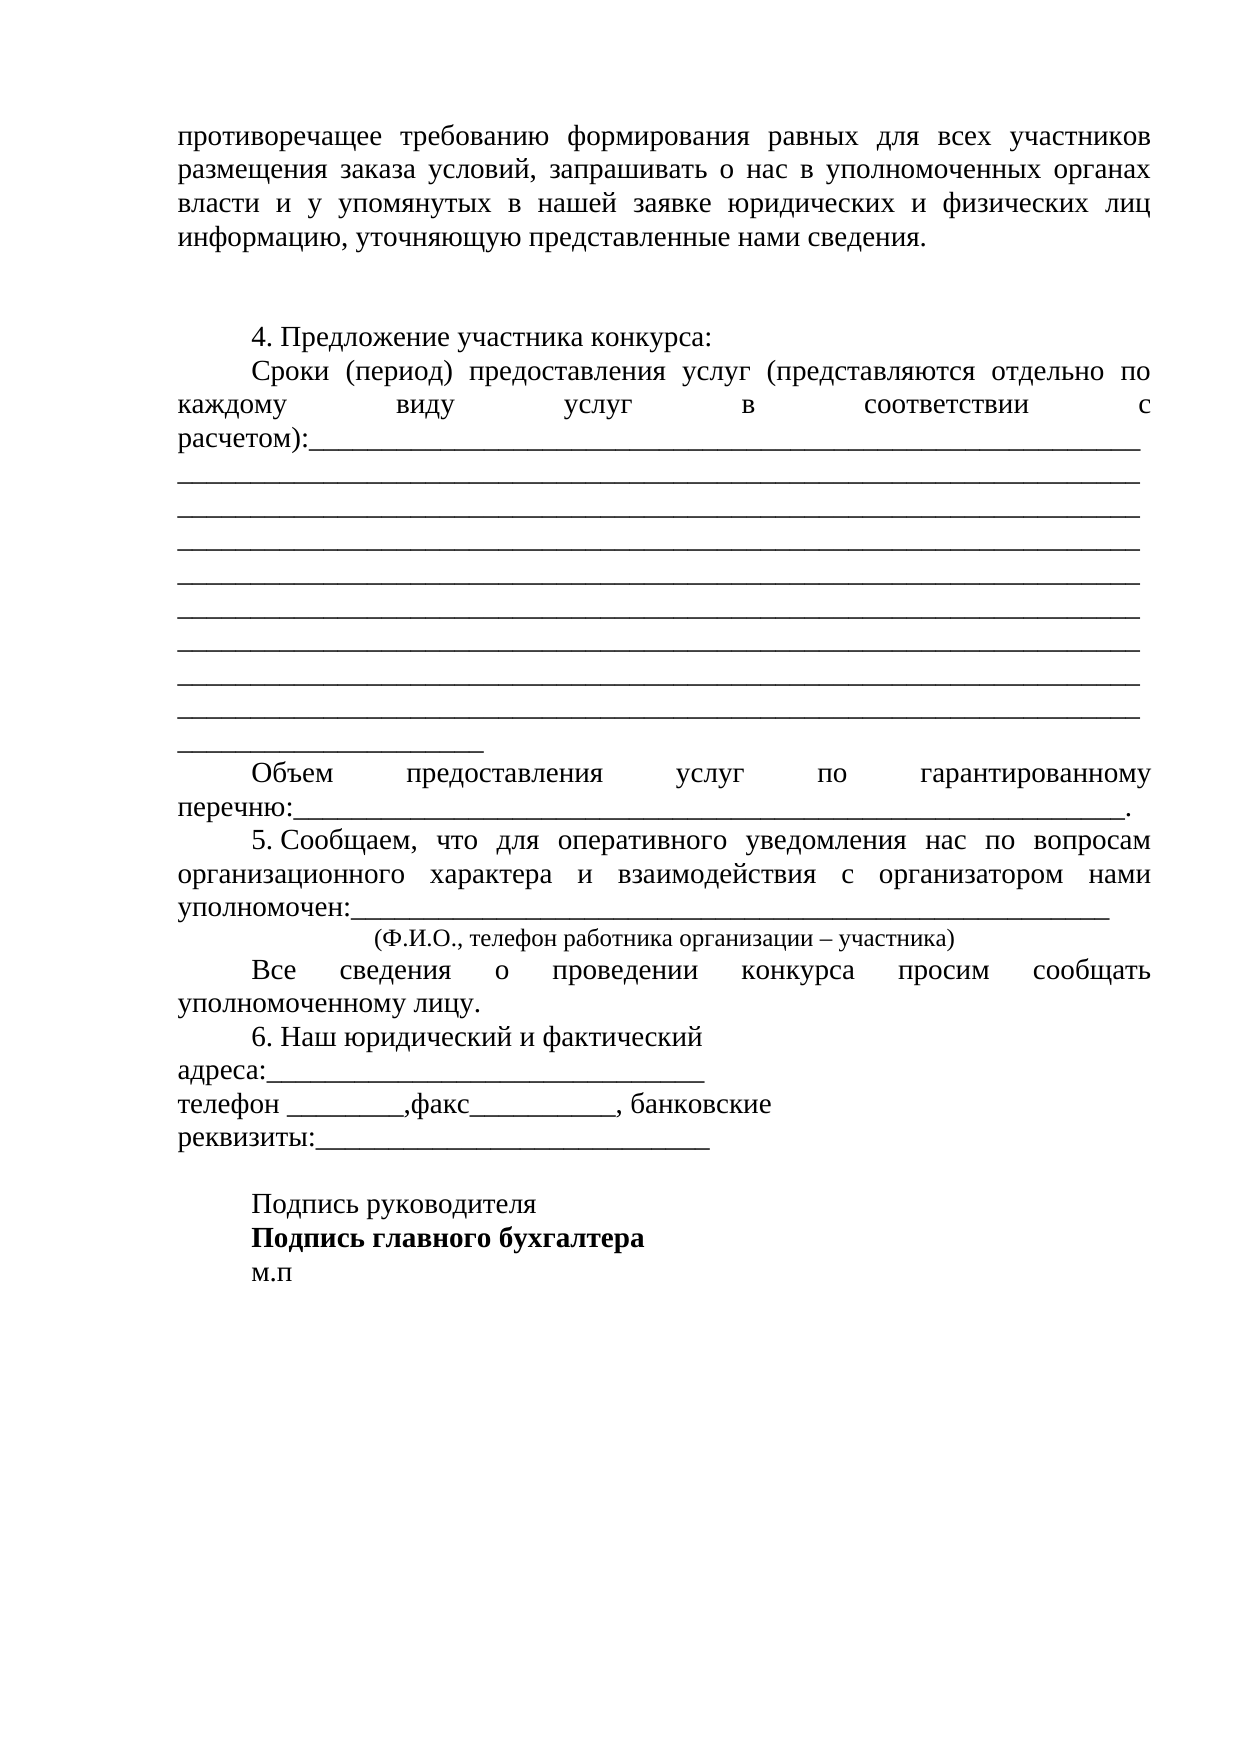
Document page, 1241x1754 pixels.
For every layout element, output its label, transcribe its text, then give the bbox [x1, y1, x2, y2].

text 6. Наш юридический и фактический [177, 1019, 1152, 1052]
text Подпись руководителя [251, 1187, 1152, 1220]
text (Ф.И.О., телефон работника организации – участника) [177, 923, 1152, 952]
text телефон ________,факс__________, банковские [177, 1086, 1152, 1119]
text Объем предоставления услуг по гарантированному перечню:_________________________________________________________. [177, 755, 1152, 822]
text Сроки (период) предоставления услуг (представляются отдельно по каждому виду услуг в соответствии с расчетом):______________________________________________________________________________________________________________________________________________________________________________________________________________________________________________________________________________________________________________________________________________________________________________________________________________________________________________________________________________________________________________________________________________________________________________________________________________________________ [177, 353, 1152, 755]
text Подпись главного бухгалтера [251, 1220, 1152, 1254]
text реквизиты:___________________________ [177, 1119, 1152, 1153]
text 4. Предложение участника конкурса: [177, 319, 1152, 353]
text 5. Сообщаем, что для оперативного уведомления нас по вопросам организационного характера и взаимодействия с организатором нами уполномочен:____________________________________________________ [177, 822, 1152, 923]
text Все сведения о проведении конкурса просим сообщать уполномоченному лицу. [177, 952, 1152, 1019]
text м.п [251, 1254, 1152, 1287]
text адреса:______________________________ [177, 1052, 1152, 1086]
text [177, 118, 1152, 252]
